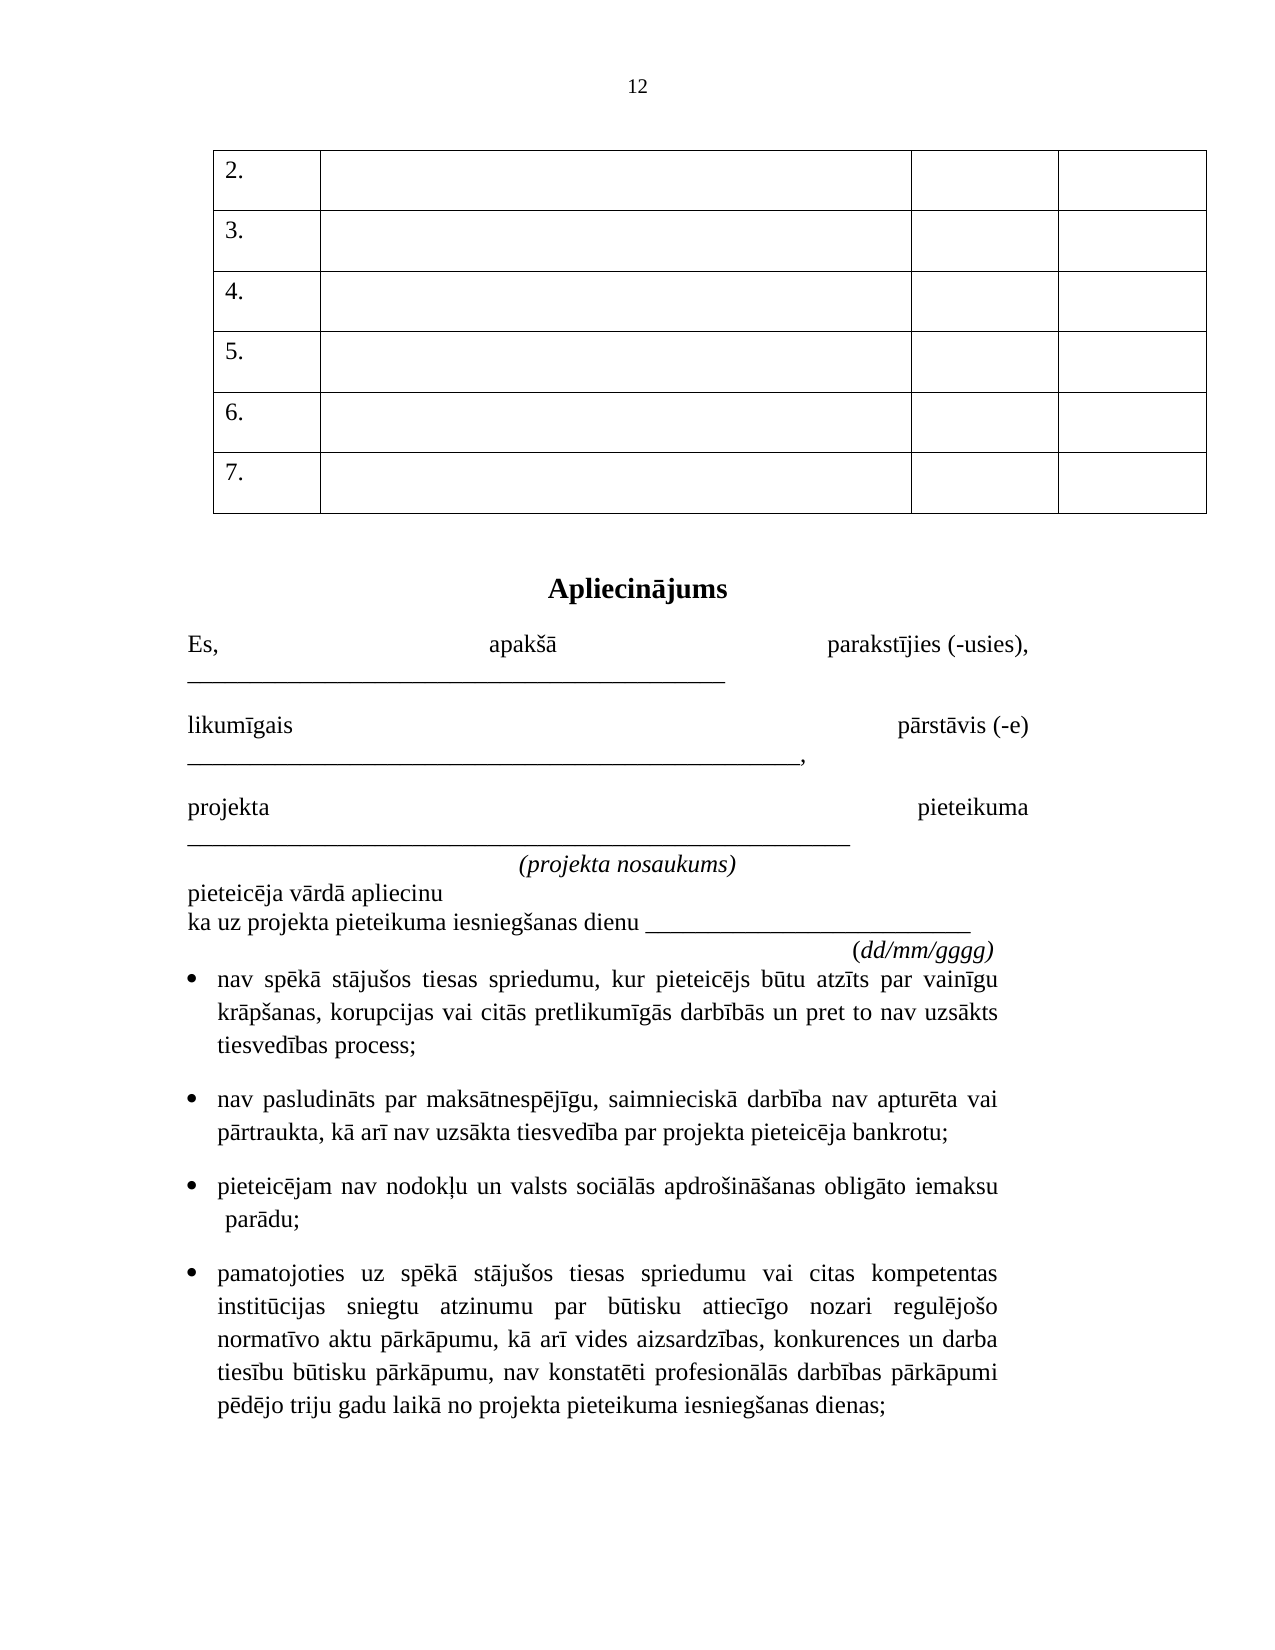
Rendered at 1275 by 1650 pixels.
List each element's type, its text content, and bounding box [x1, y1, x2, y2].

table_cell [321, 332, 911, 392]
table_cell [912, 151, 1058, 210]
text (dd/mm/gggg) [187, 936, 1029, 964]
table_cell [321, 393, 911, 452]
text likumīgais pārstāvis (-e) _________________________________________________, [187, 710, 1029, 768]
table_cell [321, 151, 911, 210]
table_cell [321, 453, 911, 512]
table_cell [1059, 272, 1206, 331]
text (projekta nosaukums) [187, 849, 1029, 878]
table_cell [321, 211, 911, 271]
table_cell [214, 332, 320, 392]
table_cell [1059, 393, 1206, 452]
list pieteicējam nav nodokļu un valsts sociālās apdrošināšanas obligāto iemaksu parādu; [187, 1171, 999, 1233]
table_cell [912, 332, 1058, 392]
table_cell [214, 272, 320, 331]
table_cell [912, 453, 1058, 512]
table_cell [1059, 151, 1206, 210]
text projekta pieteikuma _____________________________________________________ [187, 792, 1029, 849]
table_cell [1059, 211, 1206, 271]
table_cell [912, 211, 1058, 271]
list pamatojoties uz spēkā stājušos tiesas spriedumu vai citas kompetentas institūcijas sniegtu atzinumu par būtisku attiecīgo nozari regulējošo normatīvo aktu pārkāpumu, kā arī vides aizsardzības, konkurences un darba tiesību būtisku pārkāpumu, nav konstatēti profesionālās darbības pārkāpumi pēdējo triju gadu laikā no projekta pieteikuma iesniegšanas dienas; [187, 1258, 999, 1419]
table_cell [1059, 332, 1206, 392]
table_cell [912, 393, 1058, 452]
text ka uz projekta pieteikuma iesniegšanas dienu __________________________ [187, 907, 1029, 936]
table_cell [214, 211, 320, 271]
text Apliecinājums [187, 571, 1087, 605]
list nav pasludināts par maksātnespējīgu, saimnieciskā darbība nav apturēta vai pārtraukta, kā arī nav uzsākta tiesvedība par projekta pieteicēja bankrotu; [187, 1084, 999, 1146]
text pieteicēja vārdā apliecinu [187, 878, 1029, 907]
table_cell [214, 151, 320, 210]
table_cell [1059, 453, 1206, 512]
text Es, apakšā parakstījies (-usies), ___________________________________________ [187, 629, 1029, 686]
table_cell [321, 272, 911, 331]
table_cell [912, 272, 1058, 331]
table_cell [214, 453, 320, 512]
list nav spēkā stājušos tiesas spriedumu, kur pieteicējs būtu atzīts par vainīgu krāpšanas, korupcijas vai citās pretlikumīgās darbībās un pret to nav uzsākts tiesvedības process; [187, 964, 999, 1059]
table_cell [214, 393, 320, 452]
